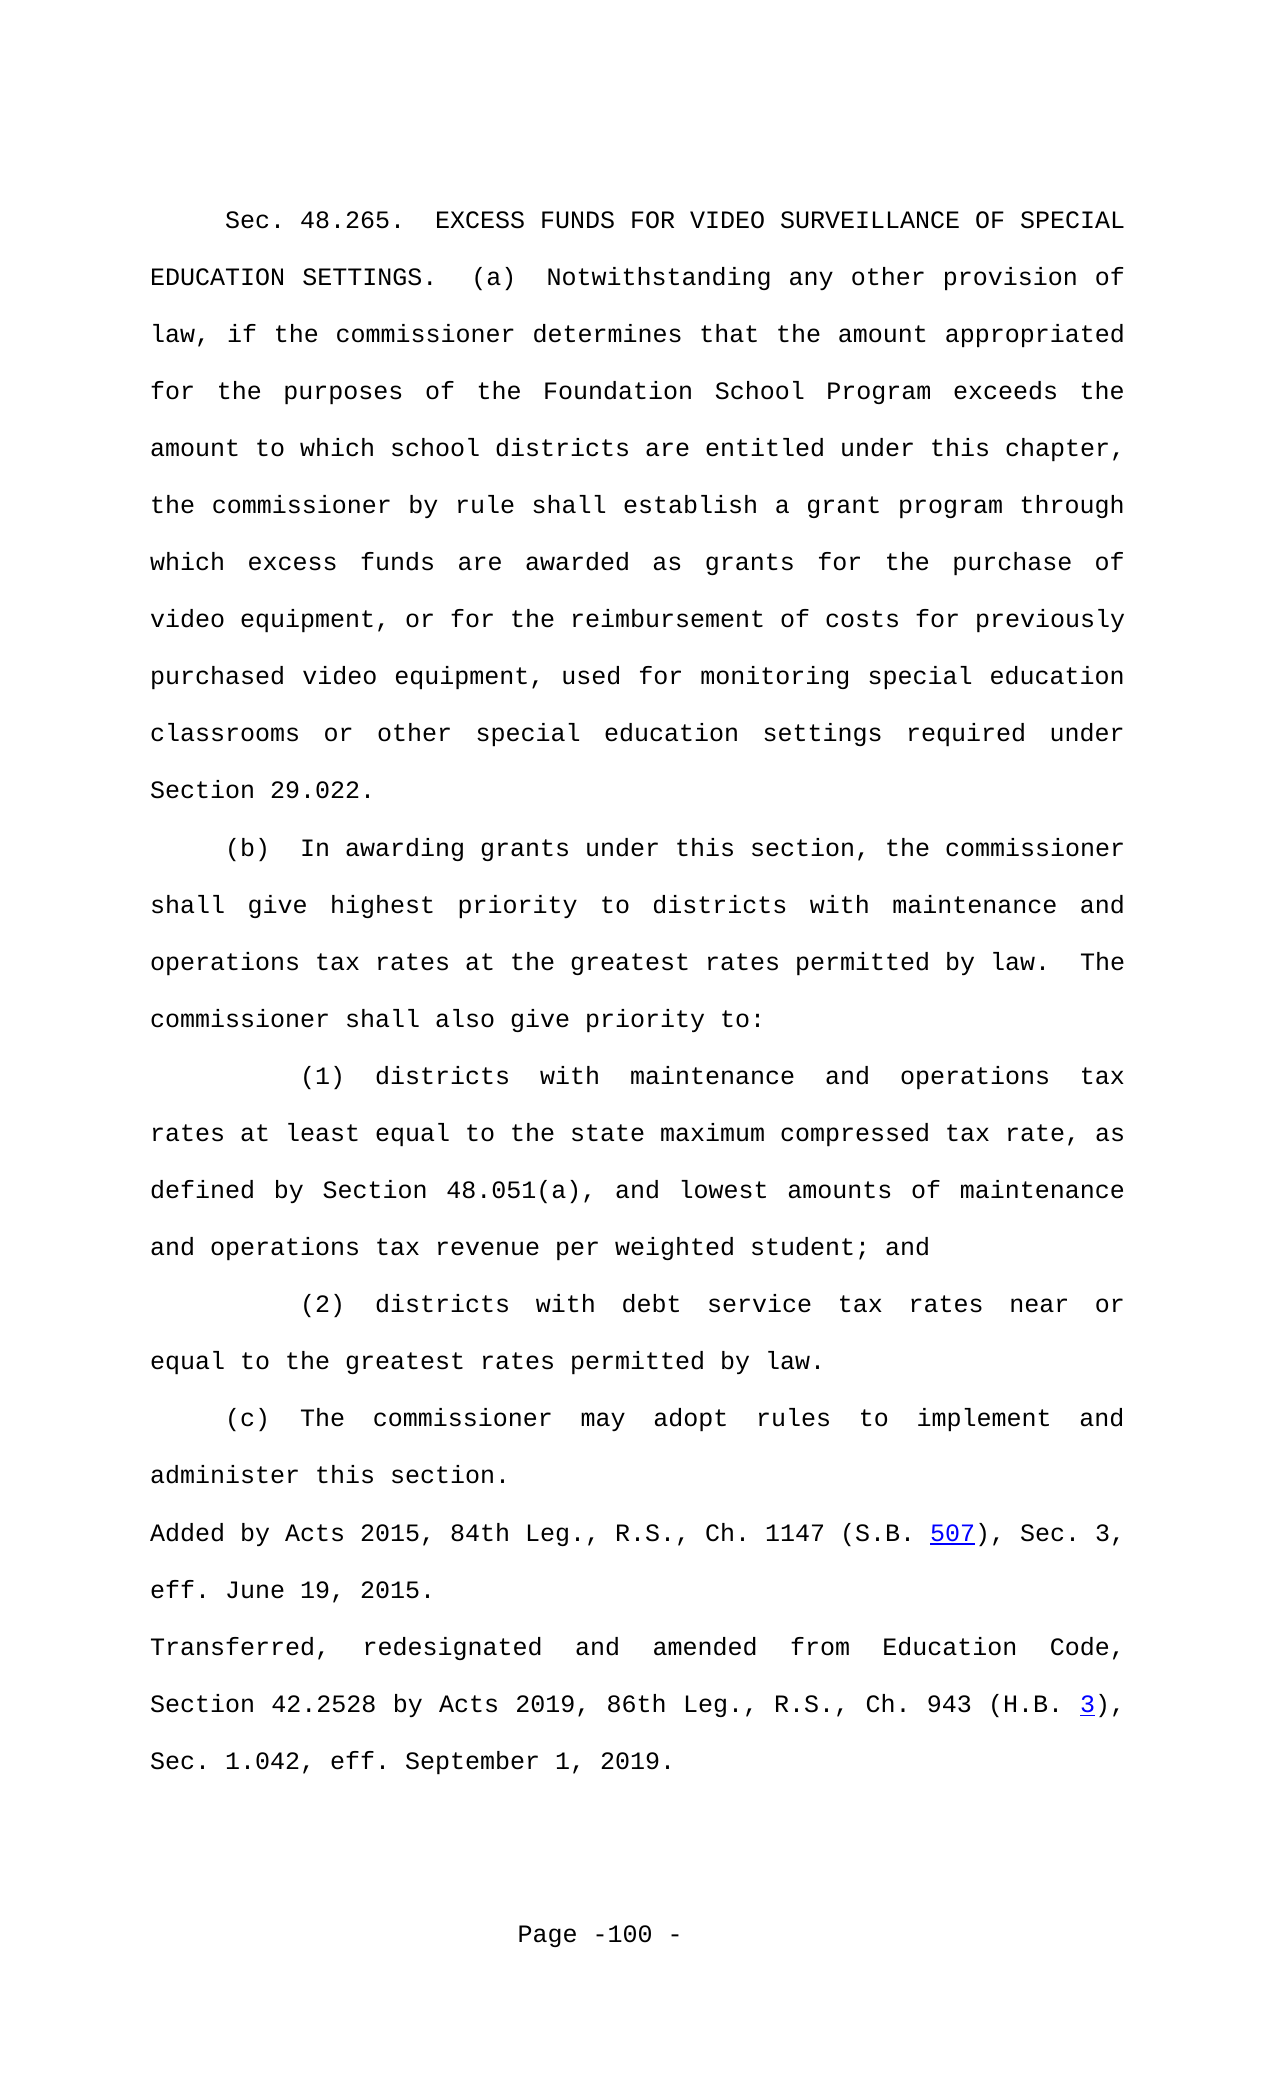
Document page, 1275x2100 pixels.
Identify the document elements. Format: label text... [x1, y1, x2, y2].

text (b) In awarding grants under this section, the commissioner shall give highest priority to districts with maintenance and operations tax rates at the greatest rates permitted by law. The commissioner shall also give priority to: [150, 835, 1125, 1035]
text Added by Acts 2015, 84th Leg., R.S., Ch. 1147 (S.B. 507), Sec. 3, eff. June 19, 2015. [150, 1520, 1125, 1606]
text Transferred, redesignated and amended from Education Code, Section 42.2528 by Acts 2019, 86th Leg., R.S., Ch. 943 (H.B. 3), Sec. 1.042, eff. September 1, 2019. [150, 1634, 1125, 1777]
text (c) The commissioner may adopt rules to implement and administer this section. [150, 1406, 1125, 1491]
text (2) districts with debt service tax rates near or equal to the greatest rates permitted by law. [150, 1292, 1125, 1377]
text Sec. 48.265. EXCESS FUNDS FOR VIDEO SURVEILLANCE OF SPECIAL EDUCATION SETTINGS. (a) Notwithstanding any other provision of law, if the commissioner determines that the amount appropriated for the purposes of the Foundation School Program exceeds the amount to which school districts are entitled under this chapter, the commissioner by rule shall establish a grant program through which excess funds are awarded as grants for the purchase of video equipment, or for the reimbursement of costs for previously purchased video equipment, used for monitoring special education classrooms or other special education settings required under Section 29.022. [150, 207, 1125, 806]
text (1) districts with maintenance and operations tax rates at least equal to the state maximum compressed tax rate, as defined by Section 48.051(a), and lowest amounts of maintenance and operations tax revenue per weighted student; and [150, 1063, 1125, 1263]
